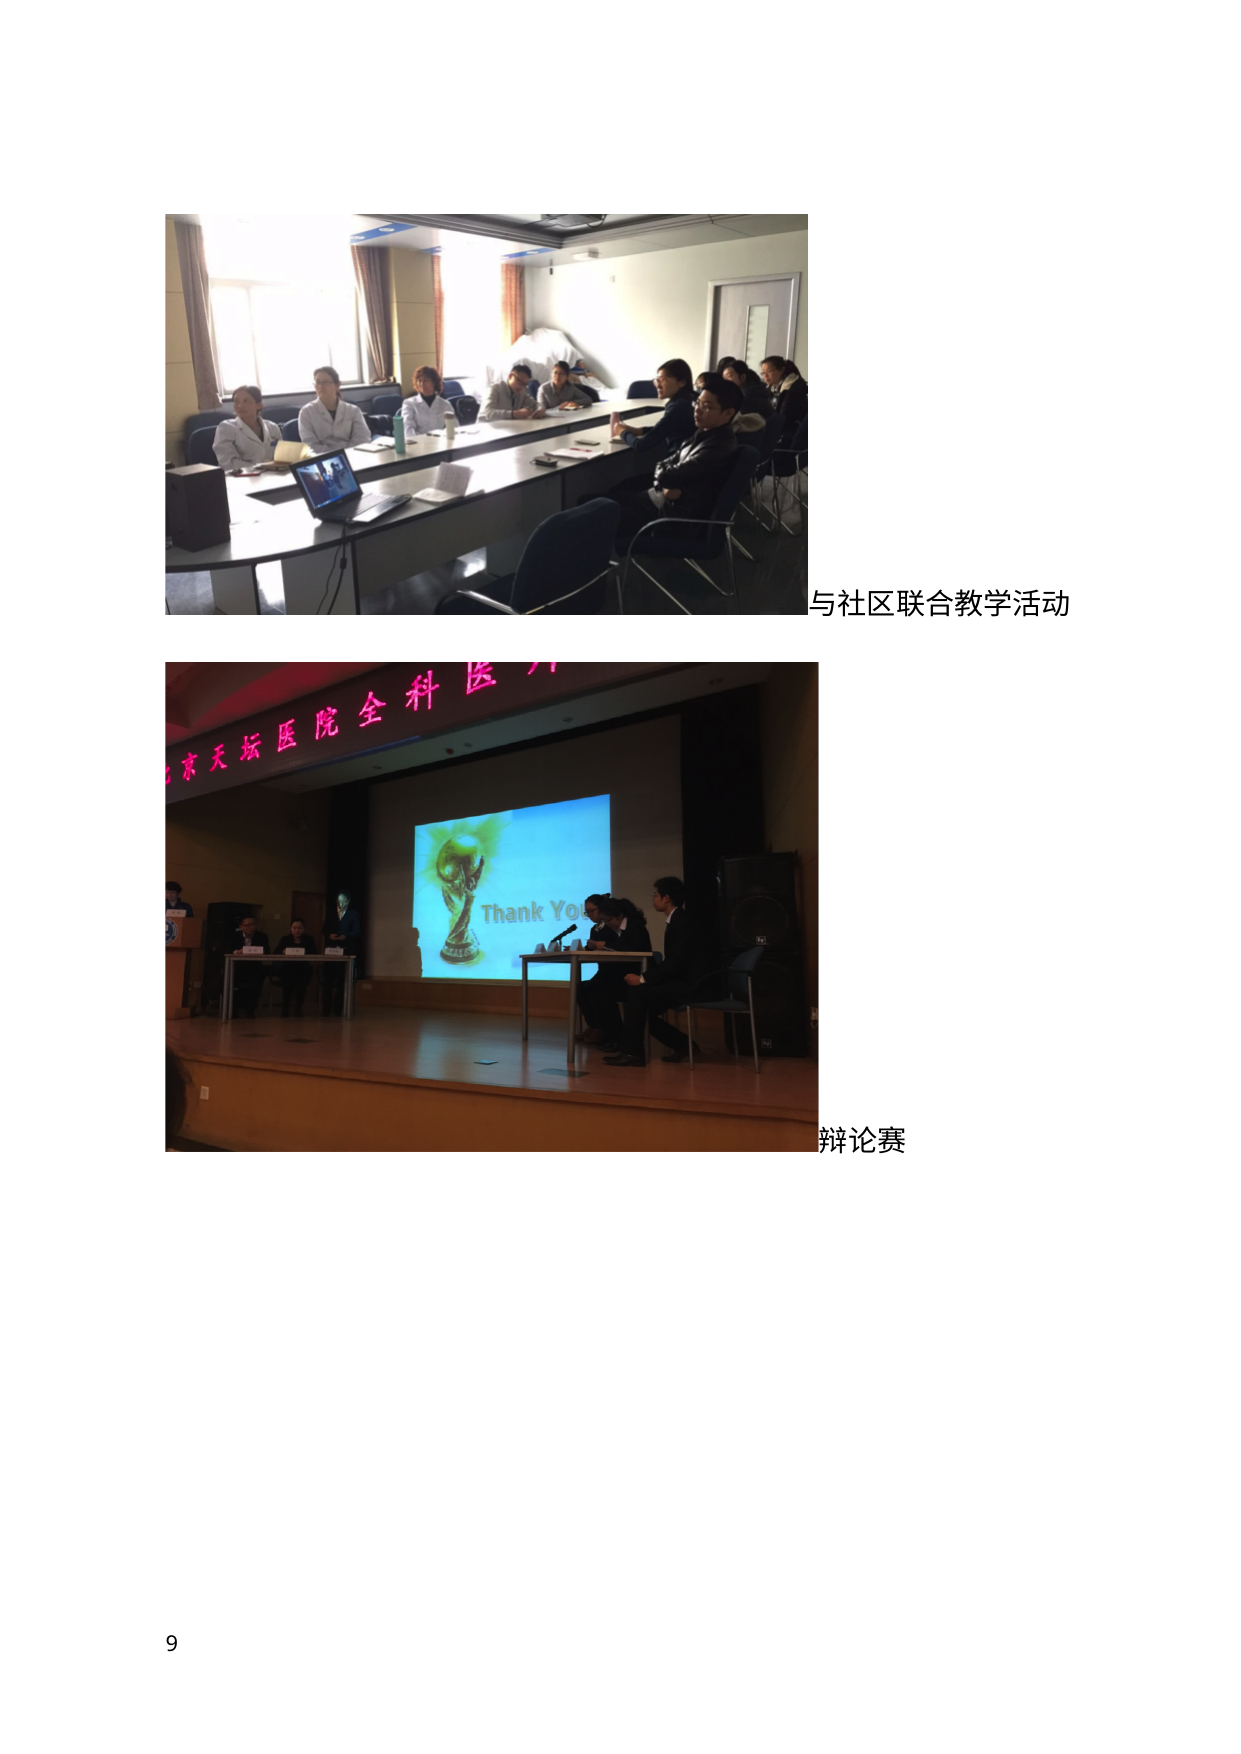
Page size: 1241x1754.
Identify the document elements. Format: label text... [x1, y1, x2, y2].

picture [165, 662, 819, 1152]
picture [165, 214, 809, 615]
